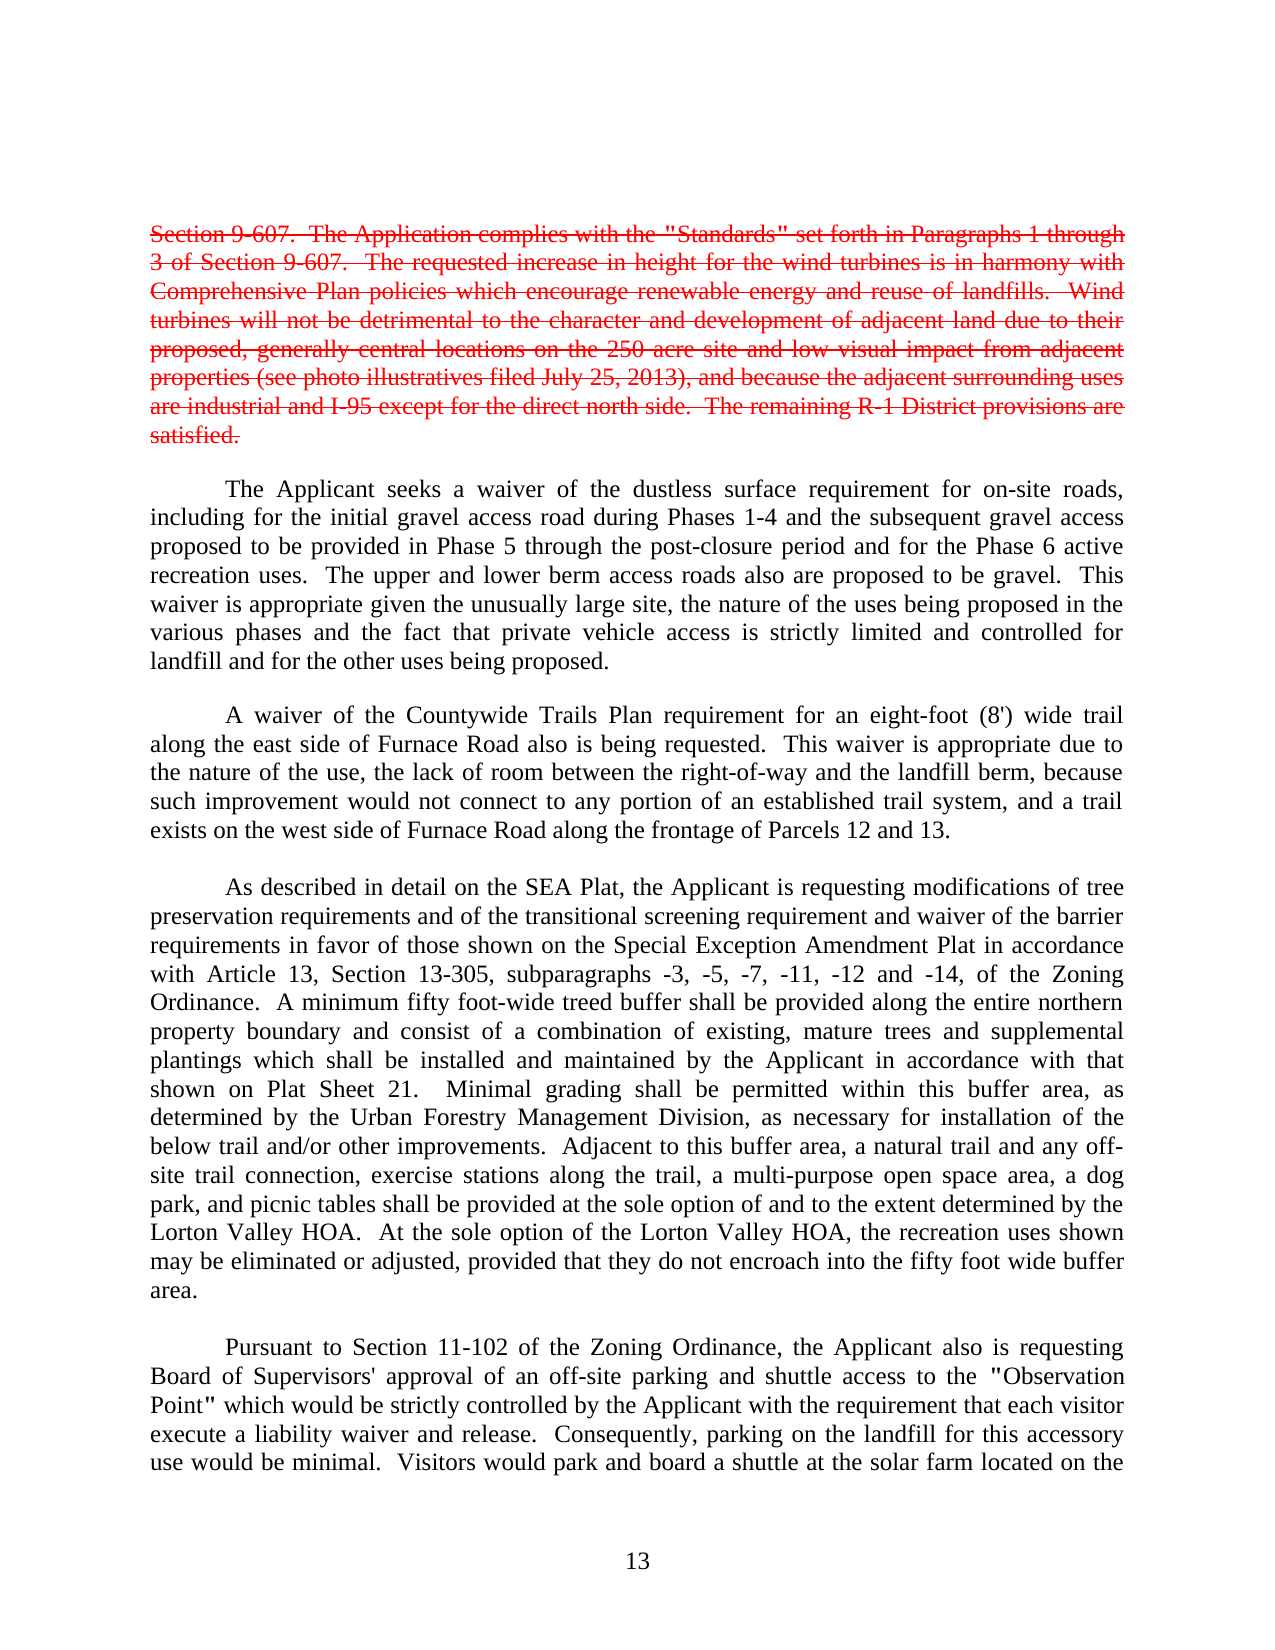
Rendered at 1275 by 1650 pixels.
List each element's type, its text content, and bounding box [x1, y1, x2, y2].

text A waiver of the Countywide Trails Plan requirement for an eight-foot (8') wide trail along the east side of Furnace Road also is being requested. This waiver is appropriate due to the nature of the use, the lack of room between the right-of-way and the landfill berm, because such improvement would not connect to any portion of an established trail system, and a trail exists on the west side of Furnace Road along the frontage of Parcels 12 and 13. [150, 700, 1125, 844]
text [150, 1332, 1125, 1476]
text As described in detail on the SEA Plat, the Applicant is requesting modifications of tree preservation requirements and of the transitional screening requirement and waiver of the barrier requirements in favor of those shown on the Special Exception Amendment Plat in accordance with Article 13, Section 13-305, subparagraphs -3, -5, -7, -11, -12 and -14, of the Zoning Ordinance. A minimum fifty foot-wide treed buffer shall be provided along the entire northern property boundary and consist of a combination of existing, mature trees and supplemental plantings which shall be installed and maintained by the Applicant in accordance with that shown on Plat Sheet 21. Minimal grading shall be permitted within this buffer area, as determined by the Urban Forestry Management Division, as necessary for installation of the below trail and/or other improvements. Adjacent to this buffer area, a natural trail and any off-site trail connection, exercise stations along the trail, a multi-purpose open space area, a dog park, and picnic tables shall be provided at the sole option of and to the extent determined by the Lorton Valley HOA. At the sole option of the Lorton Valley HOA, the recreation uses shown may be eliminated or adjusted, provided that they do not encroach into the fifty foot wide buffer area. [150, 872, 1125, 1304]
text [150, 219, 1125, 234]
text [150, 236, 1125, 263]
text The Applicant seeks a waiver of the dustless surface requirement for on-site roads, including for the initial gravel access road during Phases 1-4 and the subsequent gravel access proposed to be provided in Phase 5 through the post-closure period and for the Phase 6 active recreation uses. The upper and lower berm access roads also are proposed to be gravel. This waiver is appropriate given the unusually large site, the nature of the uses being proposed in the various phases and the fact that private vehicle access is strictly limited and controlled for landfill and for the other uses being proposed. [150, 474, 1125, 675]
